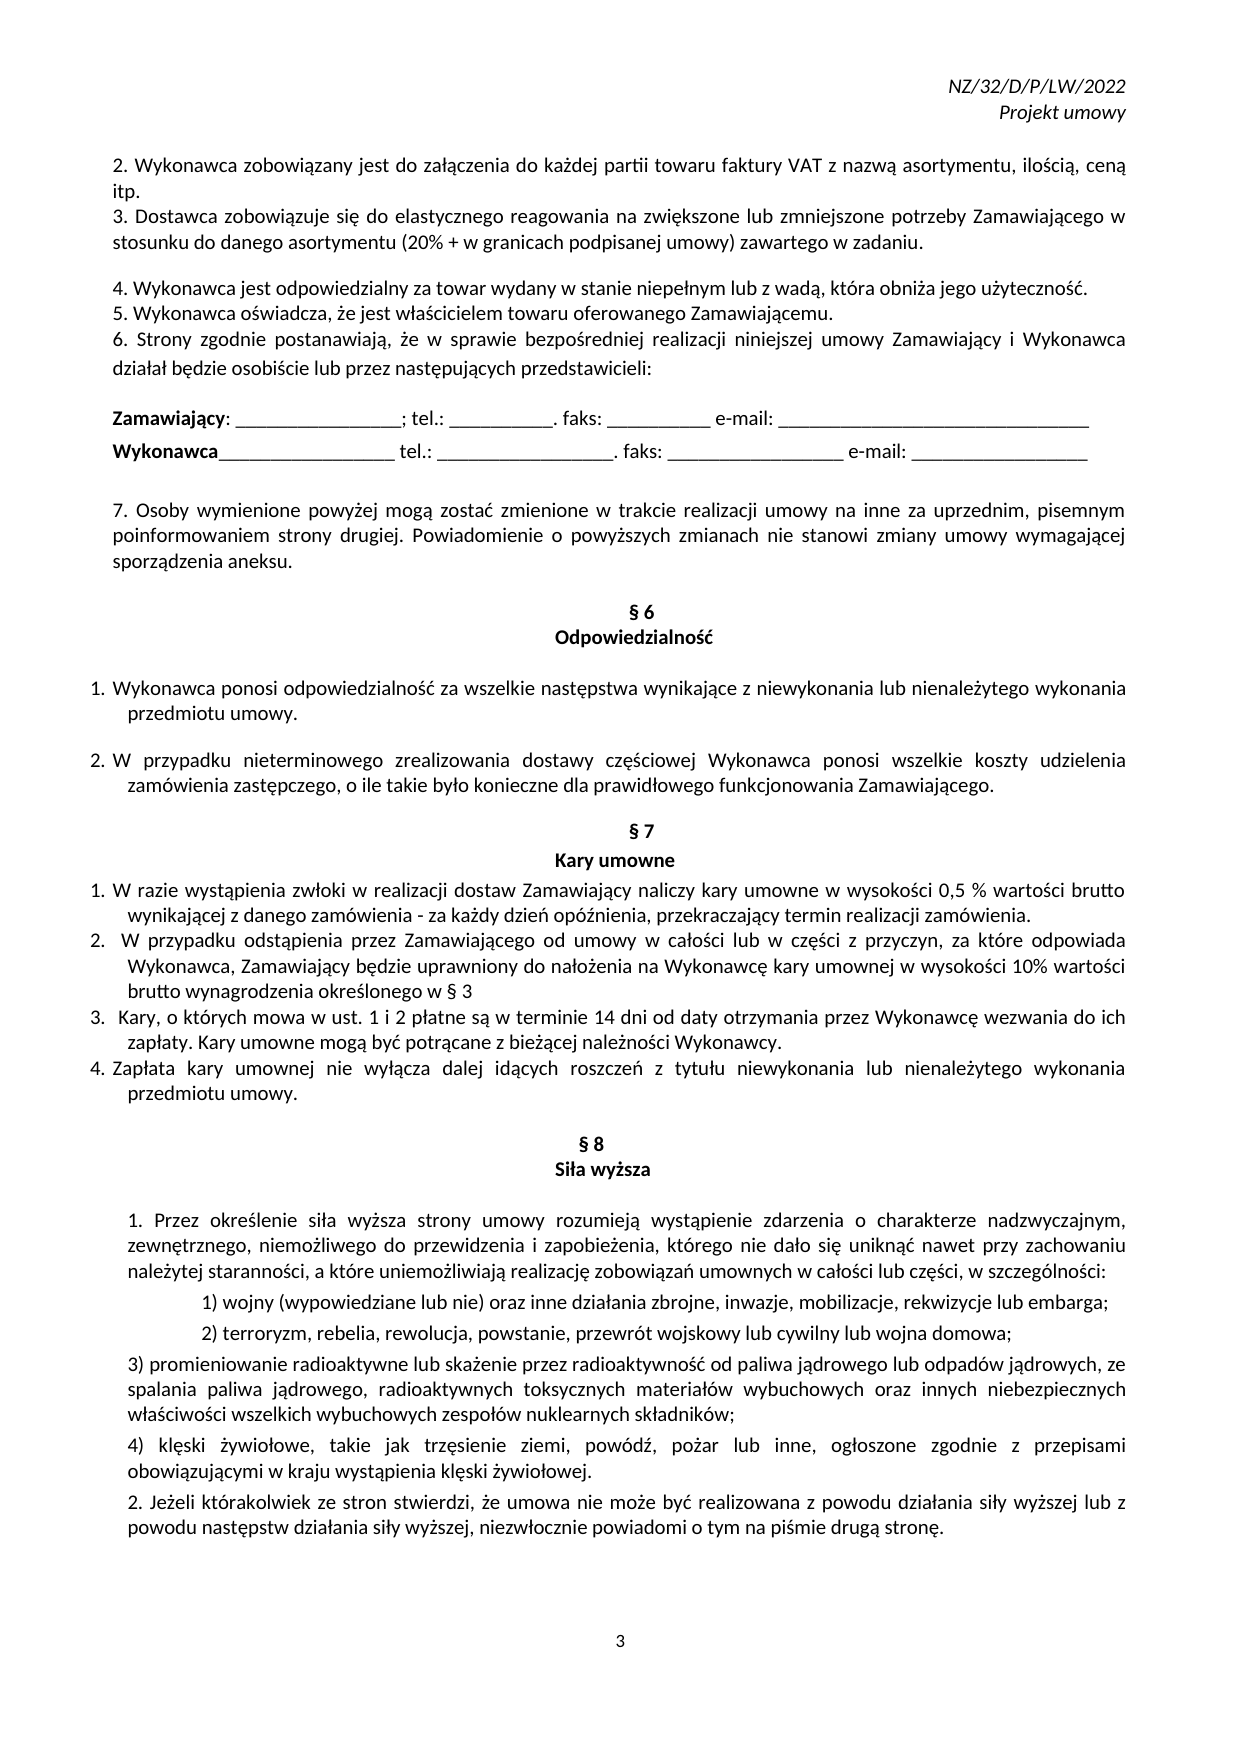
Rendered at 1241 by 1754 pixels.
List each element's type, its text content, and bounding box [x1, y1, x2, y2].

list Wykonawca ponosi odpowiedzialność za wszelkie następstwa wynikające z niewykonania lub nienależytego wykonania przedmiotu umowy. [90, 675, 1128, 726]
list W przypadku odstąpienia przez Zamawiającego od umowy w całości lub w części z przyczyn, za które odpowiada Wykonawca, Zamawiający będzie uprawniony do nałożenia na Wykonawcę kary umownej w wysokości 10% wartości brutto wynagrodzenia określonego w § 3 [90, 928, 1128, 1004]
text 1. Przez określenie siła wyższa strony umowy rozumieją wystąpienie zdarzenia o charakterze nadzwyczajnym, zewnętrznego, niemożliwego do przewidzenia i zapobieżenia, którego nie dało się uniknąć nawet przy zachowaniu należytej staranności, a które uniemożliwiają realizację zobowiązań umownych w całości lub części, w szczególności: [127, 1207, 1128, 1283]
text 1) wojny (wypowiedziane lub nie) oraz inne działania zbrojne, inwazje, mobilizacje, rekwizycje lub embarga; [127, 1289, 1128, 1314]
text 3) promieniowanie radioaktywne lub skażenie przez radioaktywność od paliwa jądrowego lub odpadów jądrowych, ze spalania paliwa jądrowego, radioaktywnych toksycznych materiałów wybuchowych oraz innych niebezpiecznych właściwości wszelkich wybuchowych zespołów nuklearnych składników; [127, 1351, 1128, 1427]
text 2. Jeżeli którakolwiek ze stron stwierdzi, że umowa nie może być realizowana z powodu działania siły wyższej lub z powodu następstw działania siły wyższej, niezwłocznie powiadomi o tym na piśmie drugą stronę. [127, 1489, 1128, 1540]
text § 7 [570, 818, 1128, 844]
title 4. Wykonawca jest odpowiedzialny za towar wydany w stanie niepełnym lub z wadą, która obniża jego użyteczność. [112, 275, 1128, 301]
text 2. Wykonawca zobowiązany jest do załączenia do każdej partii towaru faktury VAT z nazwą asortymentu, ilością, ceną itp. [112, 153, 1128, 203]
text Siła wyższa [496, 1156, 1128, 1182]
list W przypadku nieterminowego zrealizowania dostawy częściowej Wykonawca ponosi wszelkie koszty udzielenia zamówienia zastępczego, o ile takie było konieczne dla prawidłowego funkcjonowania Zamawiającego. [90, 747, 1128, 798]
text 6. Strony zgodnie postanawiają, że w sprawie bezpośredniej realizacji niniejszej umowy Zamawiający i Wykonawca działał będzie osobiście lub przez następujących przedstawicieli: [112, 326, 1128, 381]
title 5. Wykonawca oświadcza, że jest właścicielem towaru oferowanego Zamawiającemu. [112, 301, 1128, 326]
text § 8 [555, 1131, 1128, 1156]
text 4) klęski żywiołowe, takie jak trzęsienie ziemi, powódź, pożar lub inne, ogłoszone zgodnie z przepisami obowiązującymi w kraju wystąpienia klęski żywiołowej. [127, 1433, 1128, 1483]
list W razie wystąpienia zwłoki w realizacji dostaw Zamawiający naliczy kary umowne w wysokości 0,5 % wartości brutto wynikającej z danego zamówienia - za każdy dzień opóźnienia, przekraczający termin realizacji zamówienia. [90, 877, 1128, 928]
list Kary, o których mowa w ust. 1 i 2 płatne są w terminie 14 dni od daty otrzymania przez Wykonawcę wezwania do ich zapłaty. Kary umowne mogą być potrącane z bieżącej należności Wykonawcy. [90, 1004, 1128, 1055]
text 7. Osoby wymienione powyżej mogą zostać zmienione w trakcie realizacji umowy na inne za uprzednim, pisemnym poinformowaniem strony drugiej. Powiadomienie o powyższych zmianach nie stanowi zmiany umowy wymagającej sporządzenia aneksu. [112, 497, 1128, 573]
text 2) terroryzm, rebelia, rewolucja, powstanie, przewrót wojskowy lub cywilny lub wojna domowa; [127, 1320, 1128, 1345]
text Odpowiedzialność [496, 624, 1128, 650]
text Zamawiający: ________________; tel.: __________. faks: __________ e-mail: ______________________________ [112, 405, 1128, 431]
text § 6 [570, 599, 1128, 624]
text Wykonawca_________________ tel.: _________________. faks: _________________ e-mail: _________________ [112, 438, 1128, 464]
text 3. Dostawca zobowiązuje się do elastycznego reagowania na zwiększone lub zmniejszone potrzeby Zamawiającego w stosunku do danego asortymentu (20% + w granicach podpisanej umowy) zawartego w zadaniu. [112, 203, 1128, 254]
list Zapłata kary umownej nie wyłącza dalej idących roszczeń z tytułu niewykonania lub nienależytego wykonania przedmiotu umowy. [90, 1055, 1128, 1106]
text Kary umowne [496, 848, 1128, 873]
